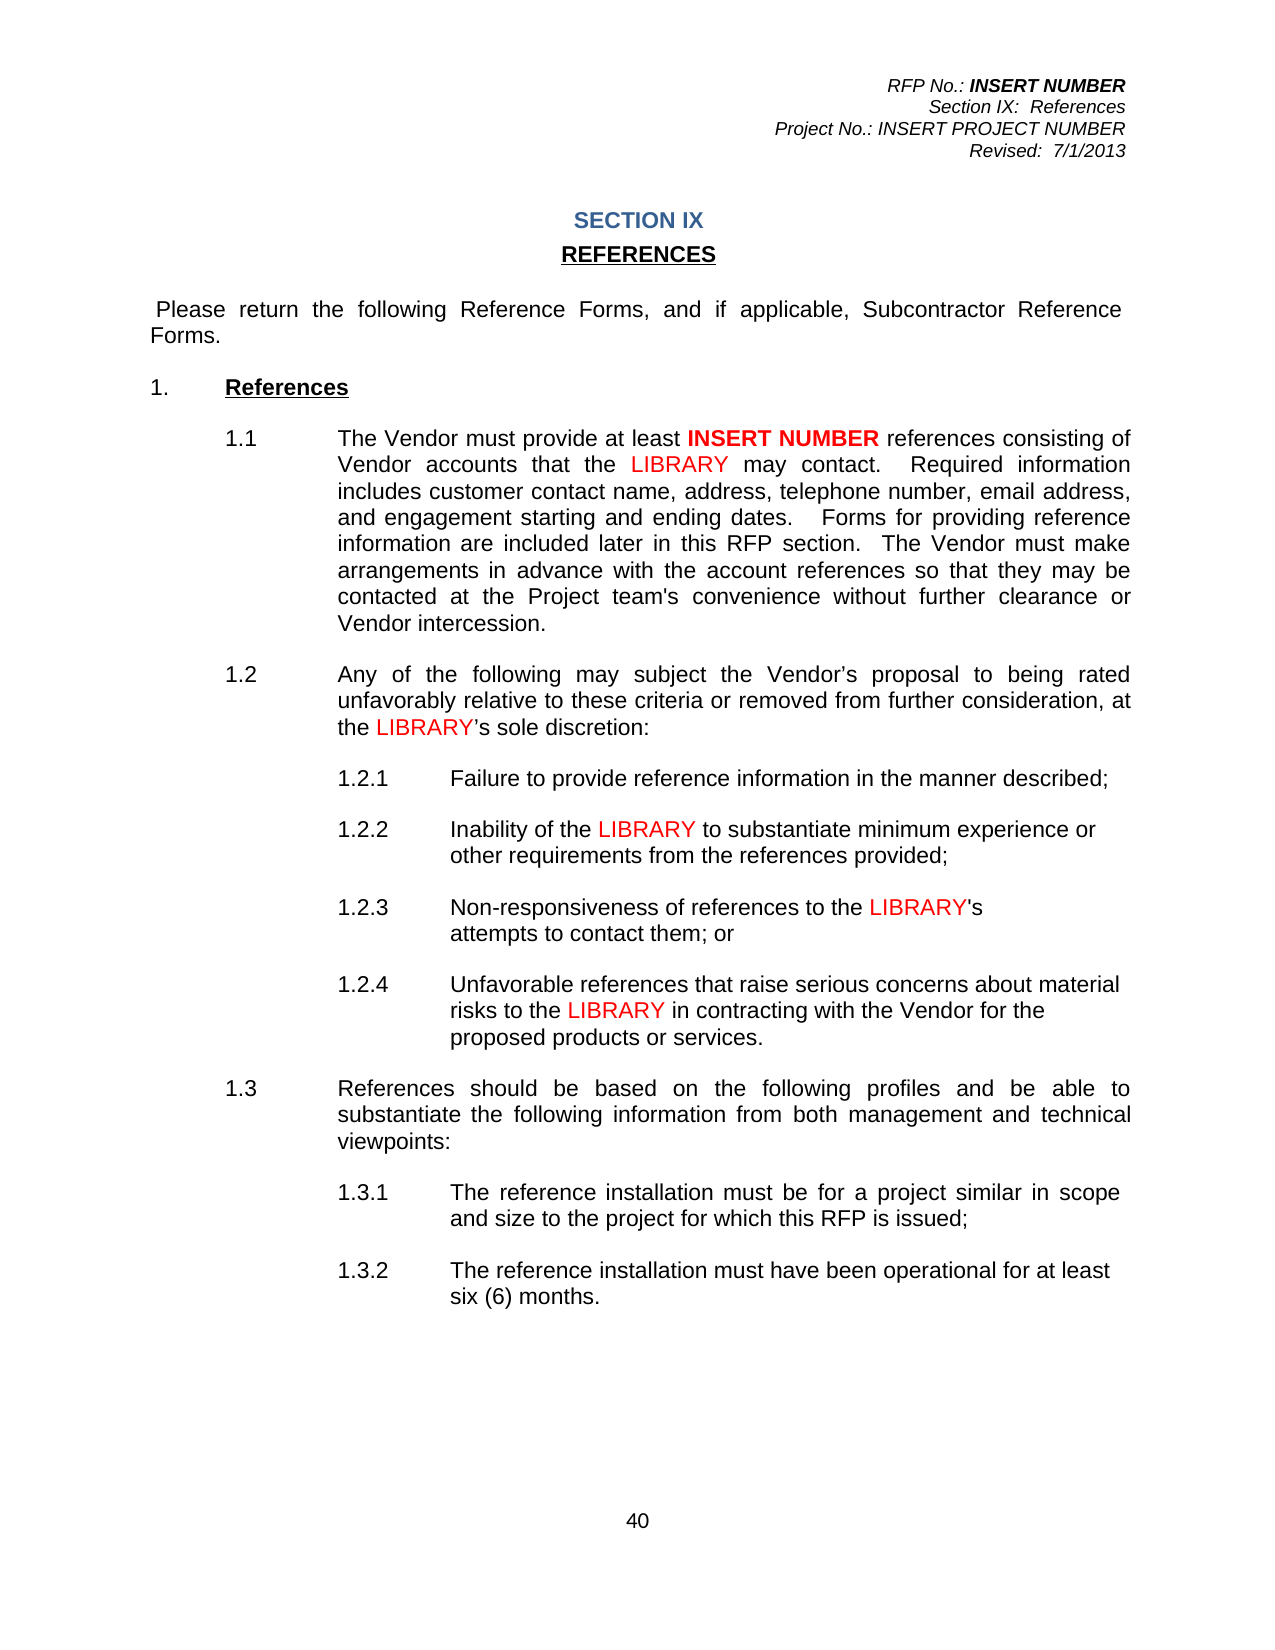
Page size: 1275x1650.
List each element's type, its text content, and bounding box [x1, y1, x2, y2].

text 1.2.1 Failure to provide reference information in the manner described; [337, 765, 1139, 791]
text 1.3 References should be based on the following profiles and be able to substantiate the following information from both management and technical viewpoints: [225, 1075, 1131, 1154]
text 1.3.1 The reference installation must be for a project similar in scope and size to the project for which this RFP is issued; [337, 1179, 1131, 1232]
text Please return the following Reference Forms, and if applicable, Subcontractor Reference [146, 296, 1131, 322]
text Forms. [150, 322, 1139, 349]
text 1. References [150, 374, 1139, 400]
text 1.3.2 The reference installation must have been operational for at least six (6) months. [337, 1257, 1116, 1309]
subtitle SECTION IX [139, 207, 1137, 233]
text 1.1 The Vendor must provide at least INSERT NUMBER references consisting of Vendor accounts that the LIBRARY may contact. Required information includes customer contact name, address, telephone number, email address, and engagement starting and ending dates. Forms for providing reference information are included later in this RFP section. The Vendor must make arrangements in advance with the account references so that they may be contacted at the Project team's convenience without further clearance or Vendor intercession. [225, 425, 1131, 636]
text 1.2.4 Unfavorable references that raise serious concerns about material risks to the LIBRARY in contracting with the Vendor for the proposed products or services. [337, 972, 1126, 1050]
text 1.2 Any of the following may subject the Vendor’s proposal to being rated unfavorably relative to these criteria or removed from further consideration, at the LIBRARY’s sole discretion: [225, 661, 1131, 740]
subtitle REFERENCES [139, 241, 1137, 267]
text 1.2.2 Inability of the LIBRARY to substantiate minimum experience or other requirements from the references provided; [337, 816, 1116, 869]
text 1.2.3 Non-responsiveness of references to the LIBRARY's attempts to contact them; or [337, 894, 1064, 947]
